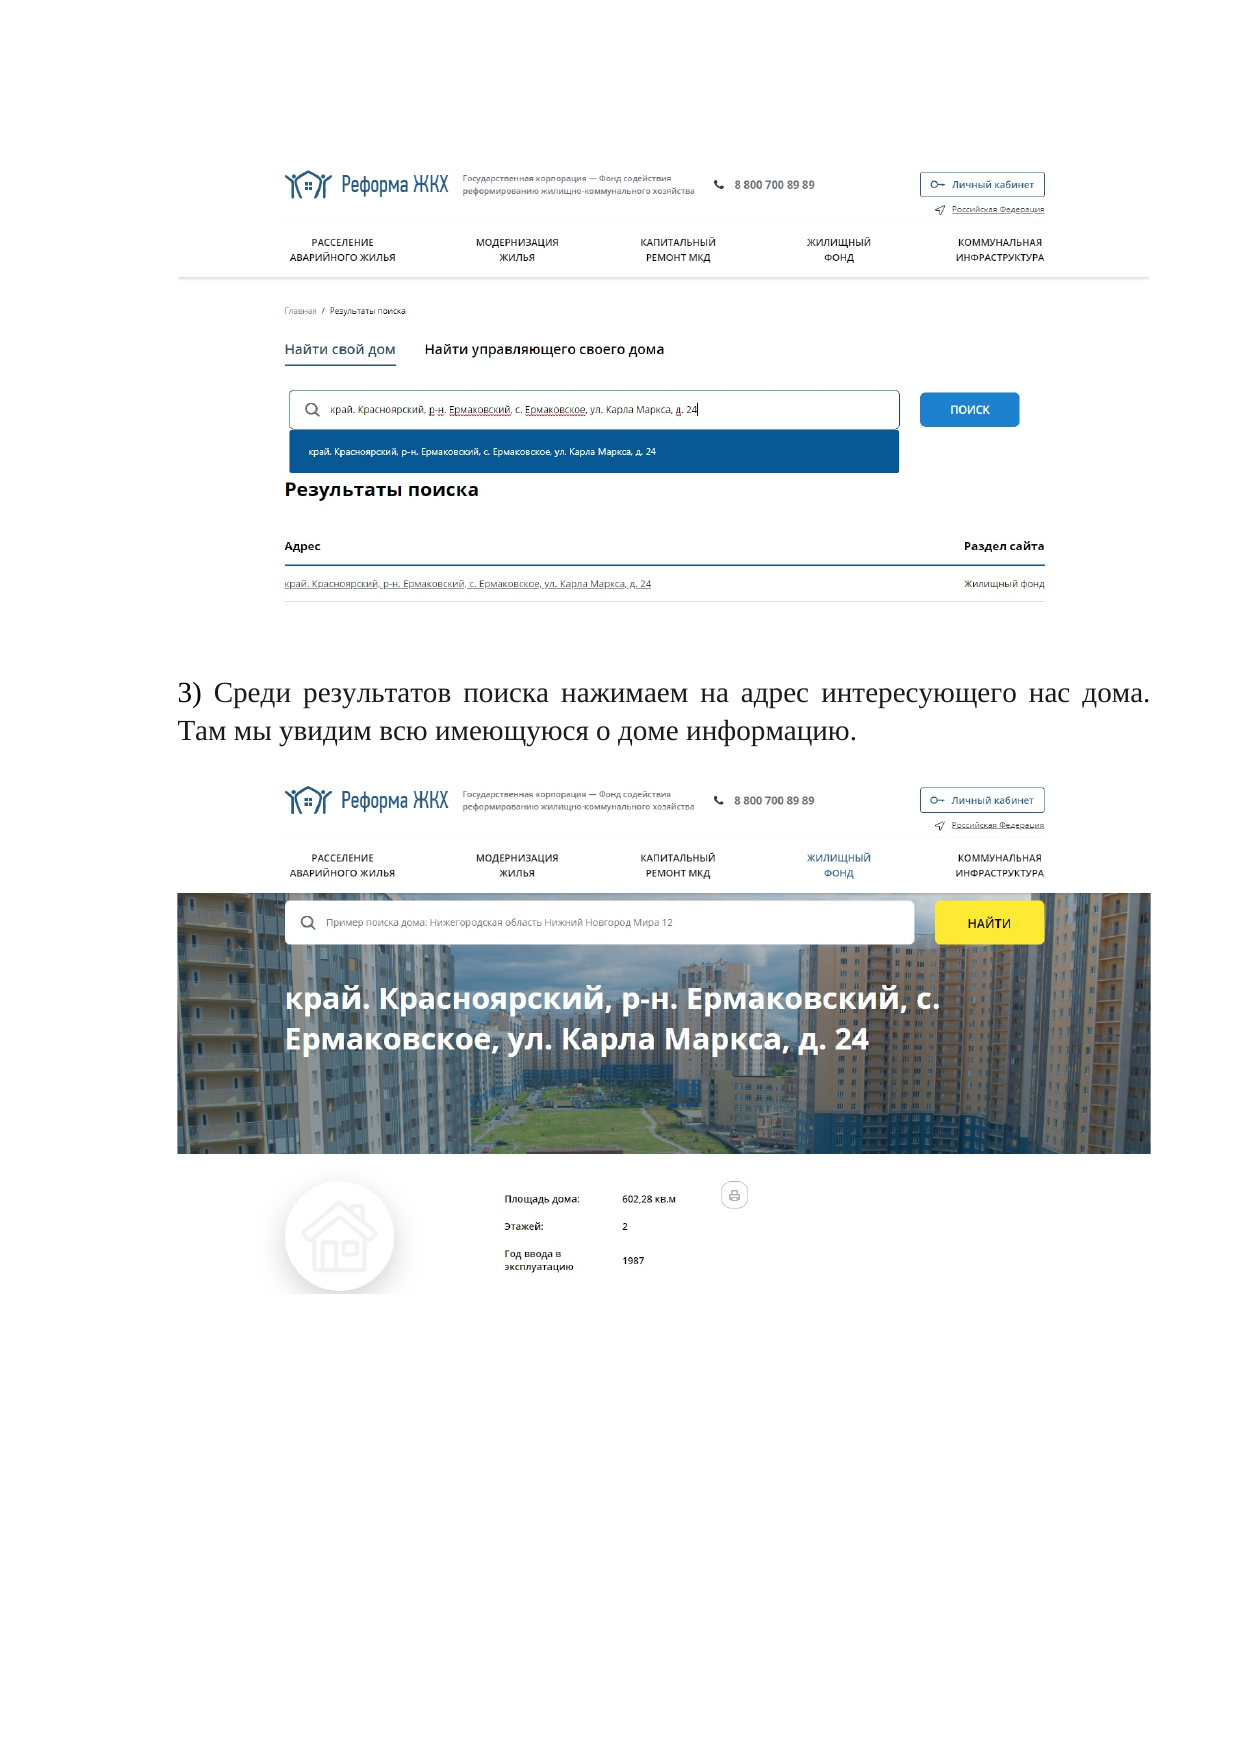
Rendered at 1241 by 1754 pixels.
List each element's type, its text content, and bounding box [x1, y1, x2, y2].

picture [177, 157, 1149, 650]
picture [177, 772, 1151, 1294]
text 3) Среди результатов поиска нажимаем на адрес интересующего нас дома. Там мы увидим всю имеющуюся о доме информацию. [177, 675, 1152, 747]
